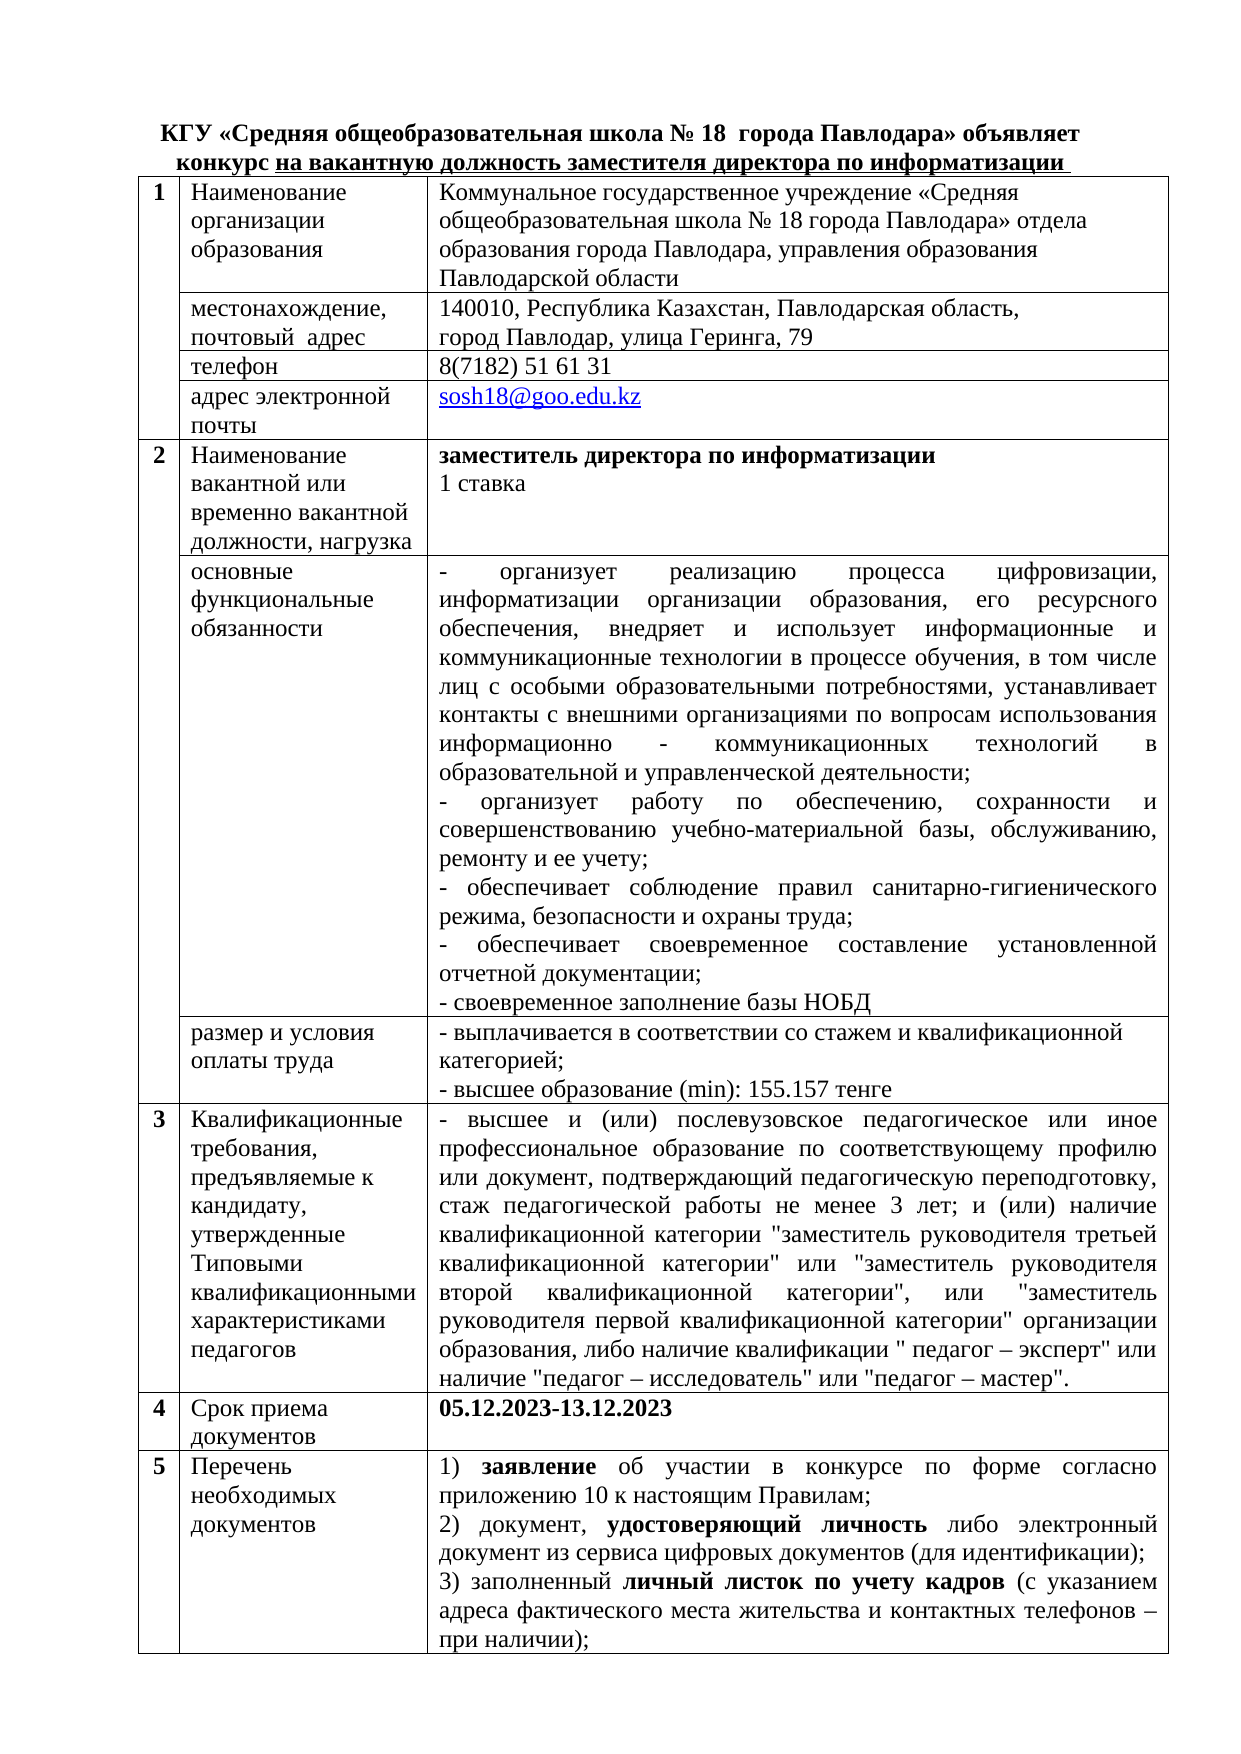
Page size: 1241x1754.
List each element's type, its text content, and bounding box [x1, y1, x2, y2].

table_cell заместитель директора по информатизации 1 ставка [428, 440, 1168, 555]
table_cell телефон [180, 351, 427, 380]
table_cell 5 [139, 1451, 179, 1652]
table_cell местонахождение, почтовый адрес [180, 293, 427, 350]
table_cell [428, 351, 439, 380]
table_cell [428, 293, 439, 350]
table_cell Наименование вакантной или временно вакантной должности, нагрузка [180, 440, 427, 555]
table_header Наименование организации образования [180, 177, 427, 292]
table_cell Срок приема документов [180, 1393, 427, 1450]
table_cell 4 [139, 1393, 179, 1450]
table_header Коммунальное государственное учреждение «Средняя общеобразовательная школа № 18 города Павлодара» отдела образования города Павлодара, управления образования Павлодарской области [428, 177, 1168, 292]
table_cell - выплачивается в соответствии со стажем и квалификационной категорией; - высшее образование (min): 155.157 тенге [428, 1017, 1168, 1103]
table_cell 05.12.2023-13.12.2023 [428, 1393, 1168, 1450]
table_cell Квалификационные требования, предъявляемые к кандидату, утвержденные Типовыми квалификационными характеристиками педагогов [180, 1104, 427, 1392]
table_cell sosh18@goo.edu.kz [428, 381, 1168, 439]
table_header 1 [139, 177, 179, 439]
table_cell - организует реализацию процесса цифровизации, информатизации организации образования, его ресурсного обеспечения, внедряет и использует информационные и коммуникационные технологии в процессе обучения, в том числе лиц с особыми образовательными потребностями, устанавливает контакты с внешними организациями по вопросам использования информационно - коммуникационных технологий в образовательной и управленческой деятельности; - организует работу по обеспечению, сохранности и совершенствованию учебно-материальной базы, обслуживанию, ремонту и ее учету; - обеспечивает соблюдение правил санитарно-гигиенического режима, безопасности и охраны труда; - обеспечивает своевременное составление установленной отчетной документации; - своевременное заполнение базы НОБД [428, 556, 1168, 1016]
table_cell размер и условия оплаты труда [180, 1017, 427, 1103]
text КГУ «Средняя общеобразовательная школа № 18 города Павлодара» объявляет конкурс на вакантную должность заместителя директора по информатизации [150, 118, 1090, 176]
table_cell - высшее и (или) послевузовское педагогическое или иное профессиональное образование по соответствующему профилю или документ, подтверждающий педагогическую переподготовку, стаж педагогической работы не менее 3 лет; и (или) наличие квалификационной категории "заместитель руководителя третьей квалификационной категории" или "заместитель руководителя второй квалификационной категории", или "заместитель руководителя первой квалификационной категории" организации образования, либо наличие квалификации " педагог – эксперт" или наличие "педагог – исследователь" или "педагог – мастер". [428, 1104, 1168, 1392]
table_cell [180, 1451, 427, 1652]
table_cell 3 [139, 1104, 179, 1392]
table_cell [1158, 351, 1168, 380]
table_cell адрес электронной почты [180, 381, 427, 439]
table_cell 2 [139, 440, 179, 1103]
table_cell основные функциональные обязанности [180, 556, 427, 1016]
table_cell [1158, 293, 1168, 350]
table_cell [428, 1451, 1168, 1652]
